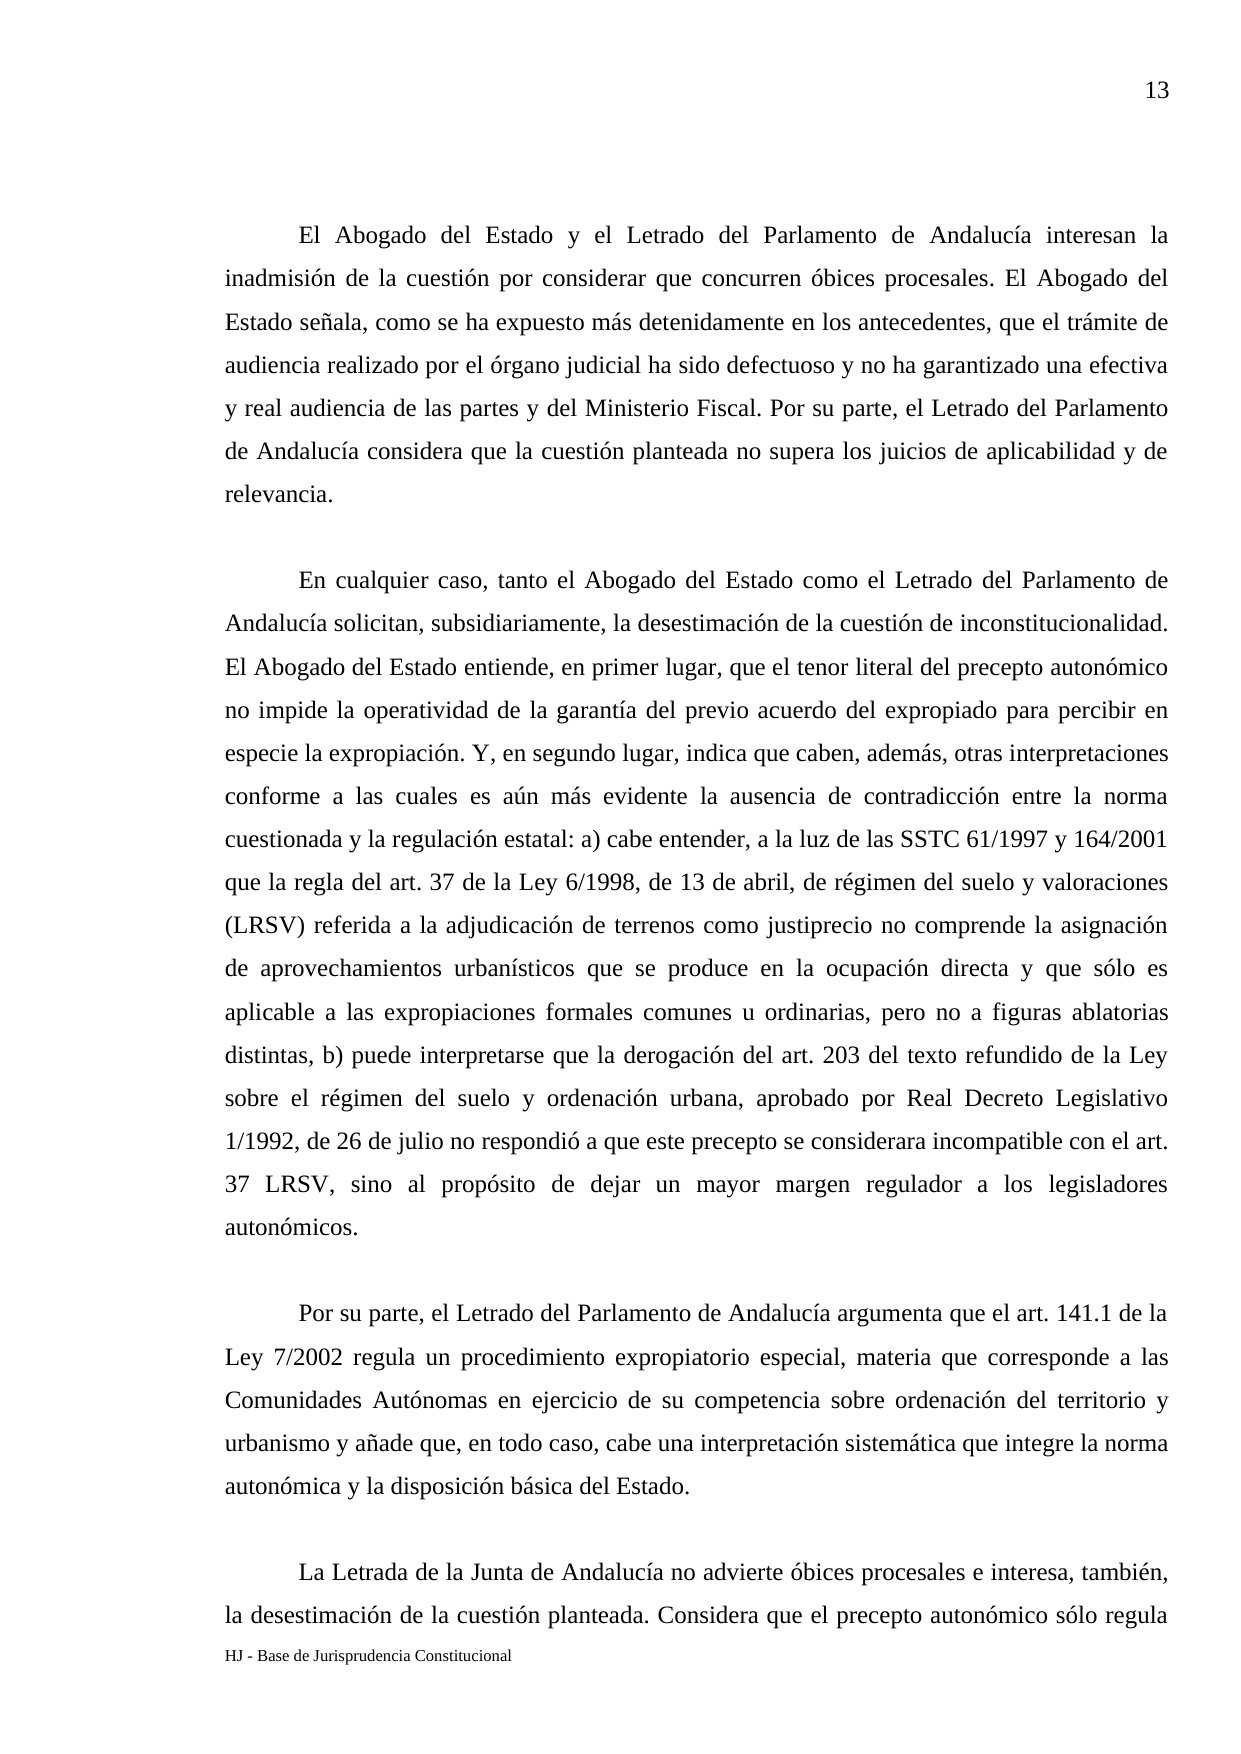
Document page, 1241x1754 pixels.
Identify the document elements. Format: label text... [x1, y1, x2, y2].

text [224, 1557, 1169, 1629]
text Por su parte, el Letrado del Parlamento de Andalucía argumenta que el art. 141.1 de la Ley 7/2002 regula un procedimiento expropiatorio especial, materia que corresponde a las Comunidades Autónomas en ejercicio de su competencia sobre ordenación del territorio y urbanismo y añade que, en todo caso, cabe una interpretación sistemática que integre la norma autonómica y la disposición básica del Estado. [224, 1298, 1169, 1500]
text El Abogado del Estado y el Letrado del Parlamento de Andalucía interesan la inadmisión de la cuestión por considerar que concurren óbices procesales. El Abogado del Estado señala, como se ha expuesto más detenidamente en los antecedentes, que el trámite de audiencia realizado por el órgano judicial ha sido defectuoso y no ha garantizado una efectiva y real audiencia de las partes y del Ministerio Fiscal. Por su parte, el Letrado del Parlamento de Andalucía considera que la cuestión planteada no supera los juicios de aplicabilidad y de relevancia. [224, 220, 1169, 508]
text En cualquier caso, tanto el Abogado del Estado como el Letrado del Parlamento de Andalucía solicitan, subsidiariamente, la desestimación de la cuestión de inconstitucionalidad. El Abogado del Estado entiende, en primer lugar, que el tenor literal del precepto autonómico no impide la operatividad de la garantía del previo acuerdo del expropiado para percibir en especie la expropiación. Y, en segundo lugar, indica que caben, además, otras interpretaciones conforme a las cuales es aún más evidente la ausencia de contradicción entre la norma cuestionada y la regulación estatal: a) cabe entender, a la luz de las SSTC 61/1997 y 164/2001 que la regla del art. 37 de la Ley 6/1998, de 13 de abril, de régimen del suelo y valoraciones (LRSV) referida a la adjudicación de terrenos como justiprecio no comprende la asignación de aprovechamientos urbanísticos que se produce en la ocupación directa y que sólo es aplicable a las expropiaciones formales comunes u ordinarias, pero no a figuras ablatorias distintas, b) puede interpretarse que la derogación del art. 203 del texto refundido de la Ley sobre el régimen del suelo y ordenación urbana, aprobado por Real Decreto Legislativo 1/1992, de 26 de julio no respondió a que este precepto se considerara incompatible con el art. 37 LRSV, sino al propósito de dejar un mayor margen regulador a los legisladores autonómicos. [224, 565, 1169, 1241]
